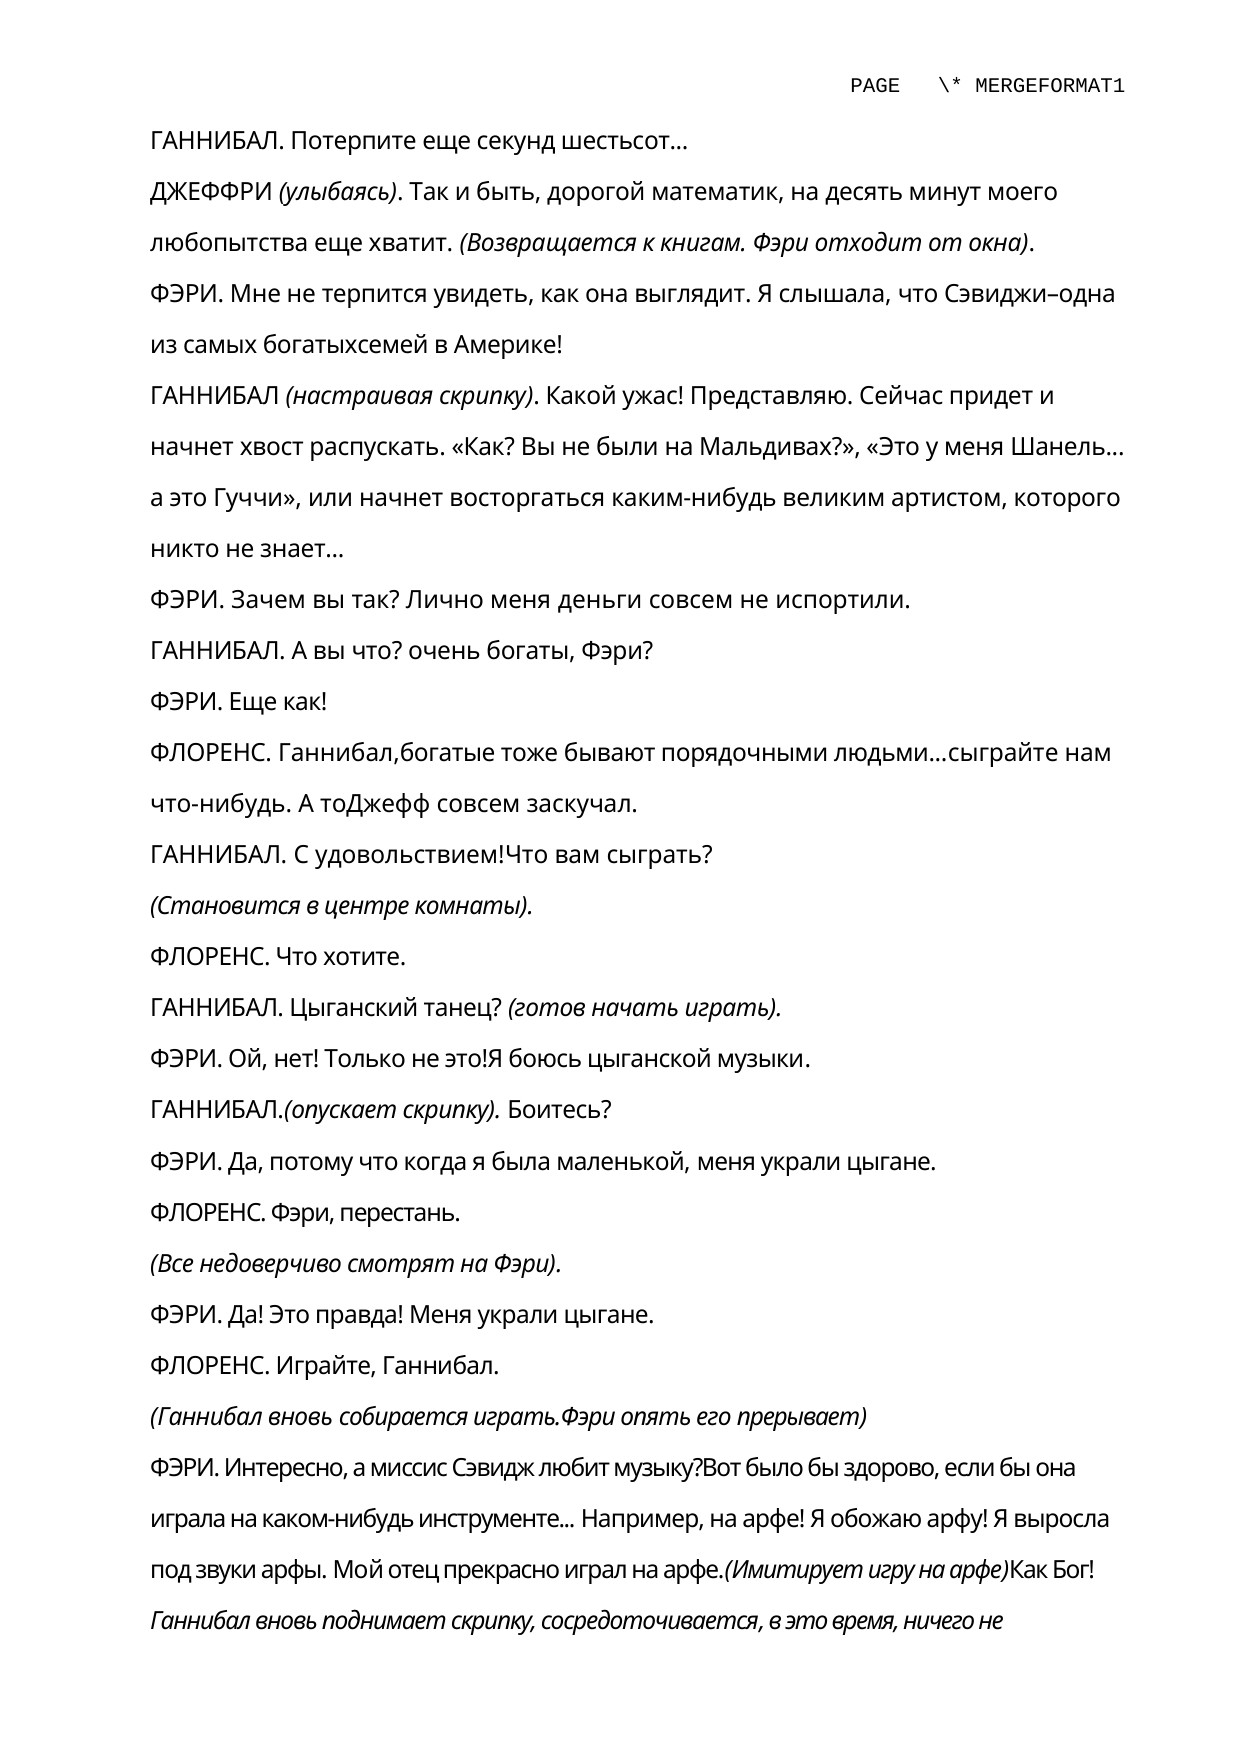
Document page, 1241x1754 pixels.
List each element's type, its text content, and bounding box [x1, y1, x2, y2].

text ФЛОРЕНС. Фэри, перестань. [150, 1194, 1125, 1228]
text ФЛОРЕНС. Что хотите. [150, 939, 1125, 973]
text ФЭРИ. Да, потому что когда я была маленькой, меня украли цыгане. [150, 1143, 1125, 1177]
text ГАННИБАЛ (настраивая скрипку). Какой ужас! Представляю. Сейчас придет и начнет хвост распускать. «Как? Вы не были на Мальдивах?», «Это у меня Шанель... а это Гуччи», или начнет восторгаться каким-нибудь великим артистом, которого никто не знает... [150, 377, 1125, 565]
text ГАННИБАЛ. С удовольствием!Что вам сыграть? [150, 837, 1125, 871]
text ГАННИБАЛ.(опускает скрипку). Боитесь? [150, 1092, 1125, 1126]
text ФЛОРЕНС. Играйте, Ганнибал. [150, 1347, 1125, 1381]
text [150, 1602, 1125, 1637]
text (Становится в центре комнаты). [150, 888, 1125, 922]
text ГАННИБАЛ. Цыганский танец? (готов начать играть). [150, 990, 1125, 1024]
text ФЭРИ. Зачем вы так? Лично меня деньги совсем не испортили. [150, 582, 1125, 616]
text ФЭРИ. Да! Это правда! Меня украли цыгане. [150, 1296, 1125, 1330]
text ГАННИБАЛ. Потерпите еще секунд шестьсот... [150, 122, 1125, 156]
text ФЛОРЕНС. Ганнибал,богатые тоже бывают порядочными людьми...сыграйте нам что-нибудь. А тоДжефф совсем заскучал. [150, 735, 1125, 820]
text ФЭРИ. Мне не терпится увидеть, как она выглядит. Я слышала, что Сэвиджи–одна из самых богатыхсемей в Америке! [150, 275, 1125, 361]
text (Ганнибал вновь собирается играть.Фэри опять его прерывает) [150, 1398, 1125, 1432]
text ГАННИБАЛ. А вы что? очень богаты, Фэри? [150, 633, 1125, 667]
text (Все недоверчиво смотрят на Фэри). [150, 1245, 1125, 1279]
text ДЖЕФФРИ (улыбаясь). Так и быть, дорогой математик, на десять минут моего любопытства еще хватит. (Возвращается к книгам. Фэри отходит от окна). [150, 173, 1125, 258]
text ФЭРИ. Ой, нет! Только не это!Я боюсь цыганской музыки. [150, 1041, 1125, 1075]
text ФЭРИ. Еще как! [150, 684, 1125, 718]
text ФЭРИ. Интересно, а миссис Сэвидж любит музыку?Вот было бы здорово, если бы она играла на каком-нибудь инструменте... Например, на арфе! Я обожаю арфу! Я выросла под звуки арфы. Moй отец прекрасно играл на арфе.(Имитирует игру на арфе)Как Бог! [150, 1449, 1125, 1586]
